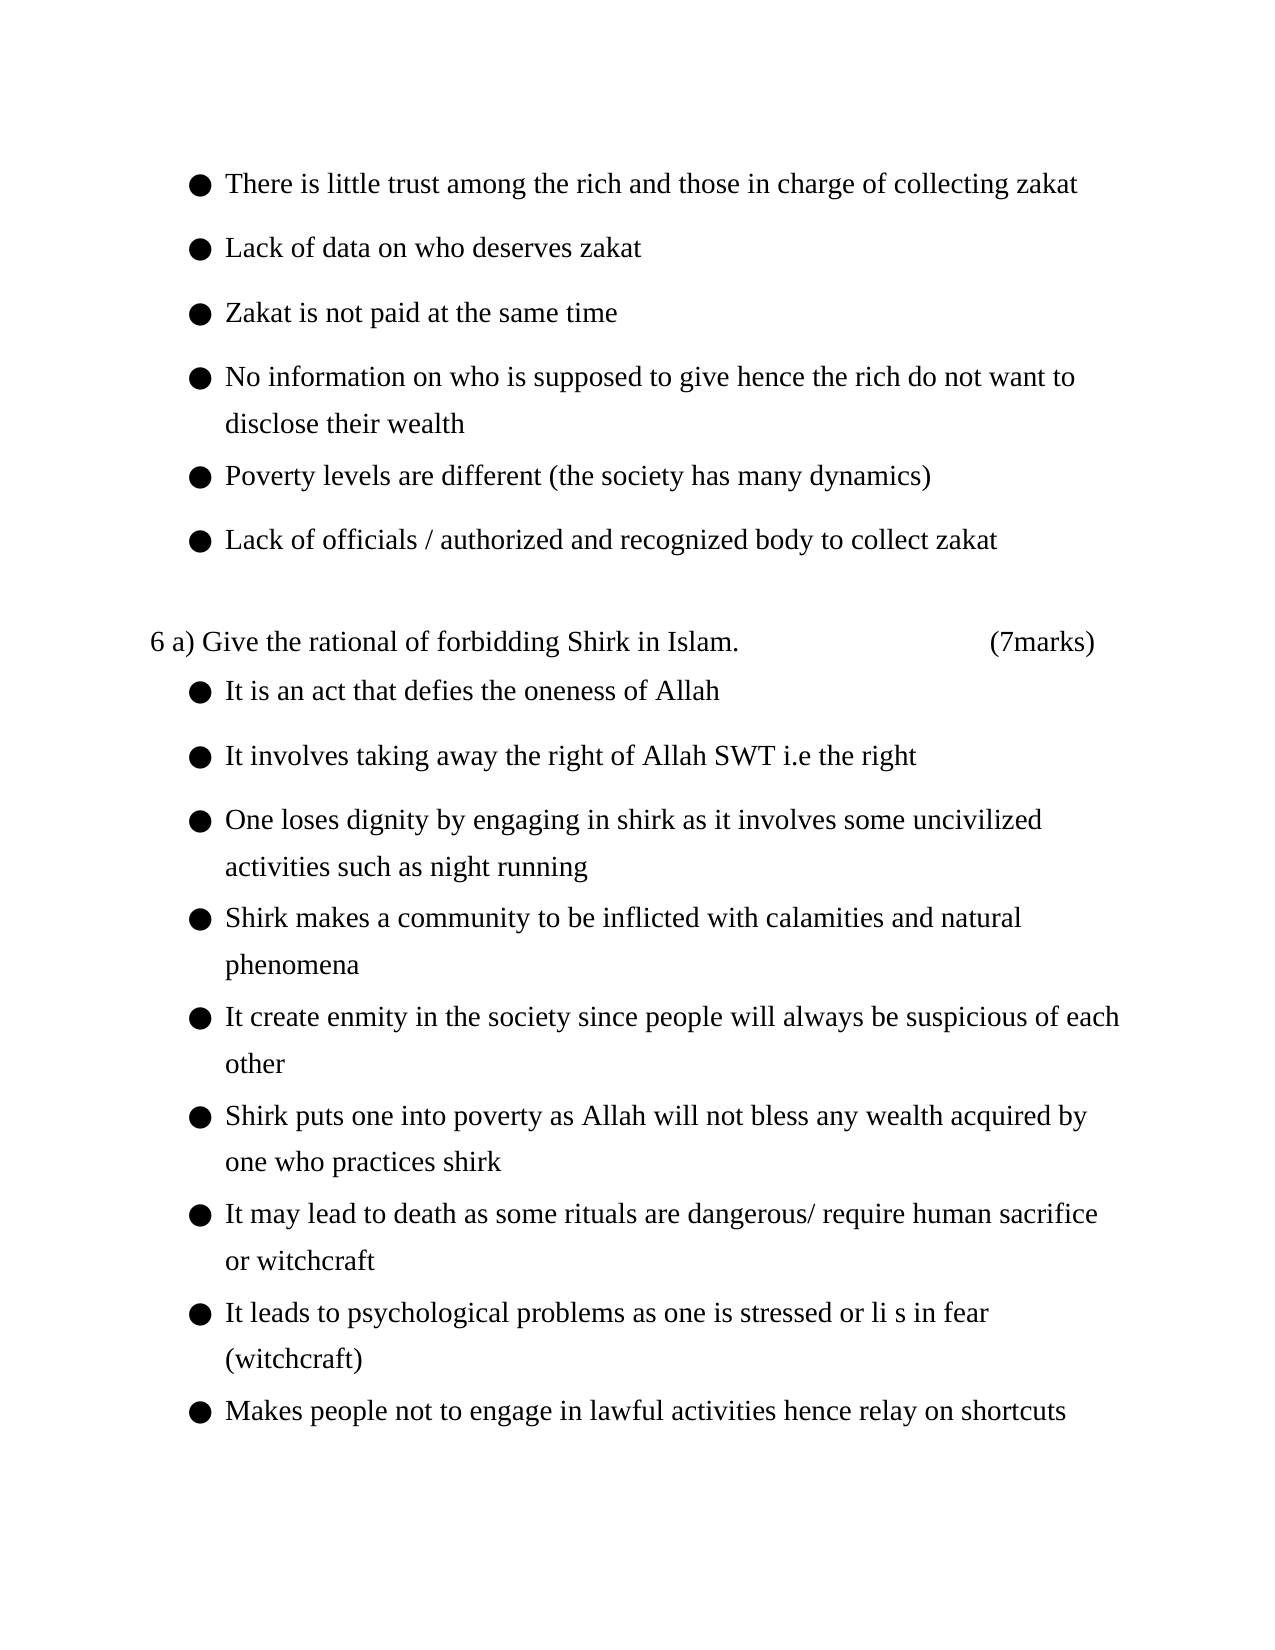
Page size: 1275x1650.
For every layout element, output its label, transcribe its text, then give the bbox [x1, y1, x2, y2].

list Makes people not to engage in lawful activities hence relay on shortcuts [187, 1377, 1125, 1437]
list Shirk puts one into poverty as Allah will not bless any wealth acquired by one who practices shirk [187, 1082, 1125, 1178]
list Zakat is not paid at the same time [187, 279, 1125, 339]
list One loses dignity by engaging in shirk as it involves some uncivilized activities such as night running [187, 786, 1125, 882]
list No information on who is supposed to give hence the rich do not want to disclose their wealth [187, 343, 1125, 439]
list It create enmity in the society since people will always be suspicious of each other [187, 983, 1125, 1079]
list Poverty levels are different (the society has many dynamics) [187, 442, 1125, 502]
list Lack of data on who deserves zakat [187, 214, 1125, 274]
text 6 a) Give the rational of forbidding Shirk in Islam. (7marks) [150, 624, 1125, 657]
list It may lead to death as some rituals are dangerous/ require human sacrifice or witchcraft [187, 1180, 1125, 1276]
list It involves taking away the right of Allah SWT i.e the right [187, 722, 1125, 782]
list It leads to psychological problems as one is stressed or li s in fear (witchcraft) [187, 1279, 1125, 1375]
list Lack of officials / authorized and recognized body to collect zakat [187, 506, 1125, 566]
list There is little trust among the rich and those in charge of collecting zakat [187, 150, 1125, 210]
list Shirk makes a community to be inflicted with calamities and natural phenomena [187, 885, 1125, 981]
list It is an act that defies the oneness of Allah [187, 657, 1125, 717]
